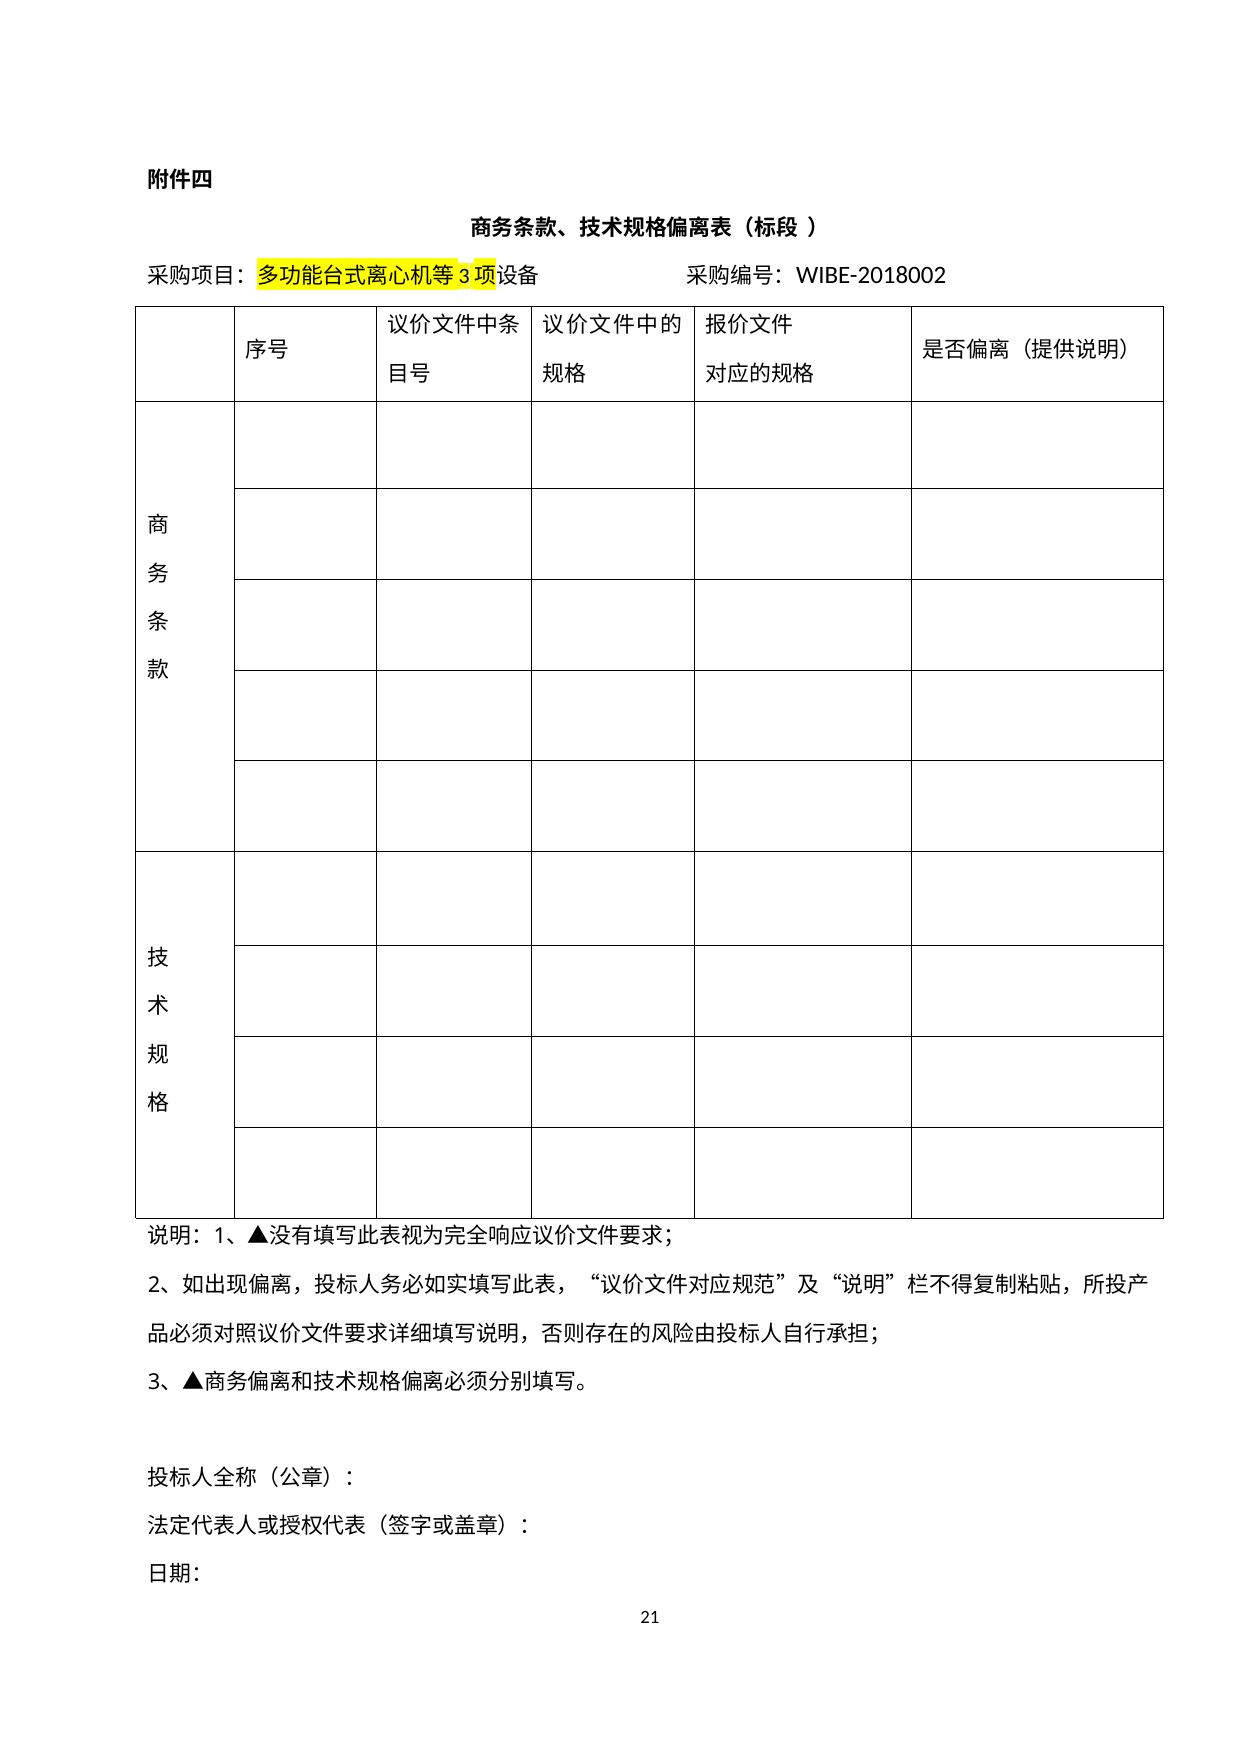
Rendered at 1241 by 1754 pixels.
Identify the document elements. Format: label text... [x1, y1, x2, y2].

table_cell [912, 1037, 1163, 1127]
table_header 议价文件中条目号 [377, 307, 531, 401]
table_cell [695, 489, 911, 579]
table_cell [912, 1128, 1163, 1218]
text 附件四 [148, 161, 1152, 194]
table_cell [912, 761, 1163, 851]
table_cell [695, 1037, 911, 1127]
table_cell [912, 852, 1163, 945]
text 2、如出现偏离，投标人务必如实填写此表，“议价文件对应规范”及“说明”栏不得复制粘贴，所投产品必须对照议价文件要求详细填写说明，否则存在的风险由投标人自行承担； [148, 1266, 1152, 1348]
table_cell [377, 402, 531, 488]
table_cell [377, 761, 531, 851]
text 日期： [148, 1556, 1152, 1588]
table_cell [235, 761, 376, 851]
table_cell [235, 852, 376, 945]
table_cell [695, 852, 911, 945]
table_cell [377, 580, 531, 669]
table_cell [235, 489, 376, 579]
table_header 是否偏离（提供说明） [912, 307, 1163, 401]
table_cell [377, 489, 531, 579]
table_cell [695, 946, 911, 1036]
text 3、▲商务偏离和技术规格偏离必须分别填写。 [148, 1363, 1152, 1396]
table_cell 技 术 规 格 [136, 852, 234, 1218]
table_cell [532, 1037, 694, 1127]
table_cell [532, 580, 694, 669]
table_cell 商 务 条 款 [136, 402, 234, 851]
table_cell [377, 671, 531, 760]
table_cell [377, 946, 531, 1036]
table_cell [912, 402, 1163, 488]
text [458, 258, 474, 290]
table_cell [235, 671, 376, 760]
text 投标人全称（公章）： [148, 1459, 1152, 1492]
table_cell [235, 1128, 376, 1218]
table_cell [912, 946, 1163, 1036]
table_cell [532, 761, 694, 851]
table_cell [912, 671, 1163, 760]
table_cell [695, 761, 911, 851]
table_cell [912, 580, 1163, 669]
table_cell [235, 946, 376, 1036]
table_cell [235, 1037, 376, 1127]
table_cell [532, 402, 694, 488]
table_cell [235, 402, 376, 488]
text 商务条款、技术规格偏离表（标段 ） [148, 209, 1152, 242]
table_header 议价文件中的规格 [532, 307, 694, 401]
table_cell [695, 580, 911, 669]
table_cell [235, 580, 376, 669]
table_header 报价文件 对应的规格 [695, 307, 911, 401]
table_cell [912, 489, 1163, 579]
table_cell [532, 852, 694, 945]
table_header [136, 307, 234, 401]
table_cell [377, 1037, 531, 1127]
table_cell [532, 489, 694, 579]
table_cell [377, 852, 531, 945]
text 采购项目：多功能台式离心机等3项设备 采购编号：WIBE-2018002 [496, 258, 1152, 290]
table_cell [695, 402, 911, 488]
text 说明：1、▲没有填写此表视为完全响应议价文件要求； [148, 1219, 1152, 1251]
table_cell [532, 1128, 694, 1218]
table_cell [532, 946, 694, 1036]
table_cell [695, 671, 911, 760]
table_header 序号 [235, 307, 376, 401]
text 采购项目：多功能台式离心机等3项设备 采购编号：WIBE-2018002 [148, 258, 257, 290]
table_cell [377, 1128, 531, 1218]
text 法定代表人或授权代表（签字或盖章）： [148, 1508, 1152, 1540]
table_cell [695, 1128, 911, 1218]
table_cell [532, 671, 694, 760]
